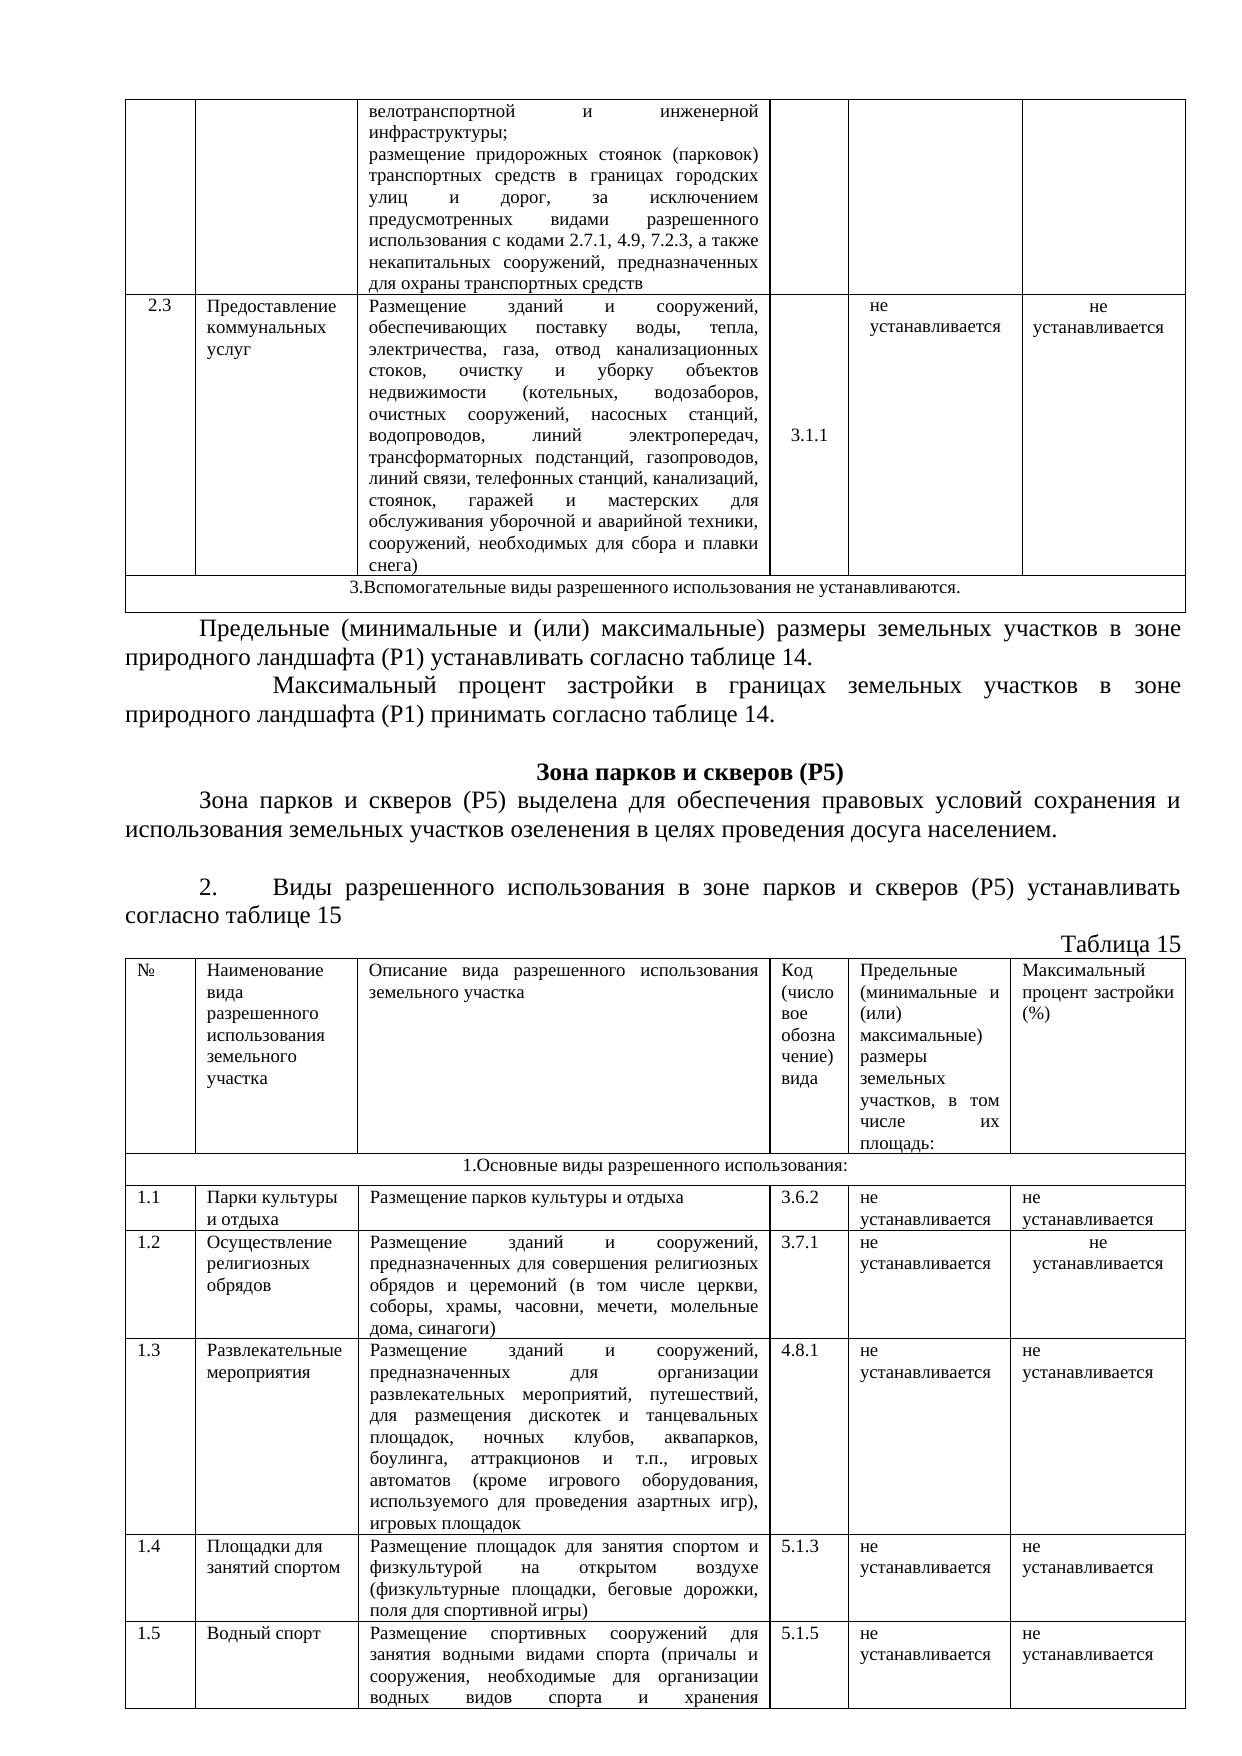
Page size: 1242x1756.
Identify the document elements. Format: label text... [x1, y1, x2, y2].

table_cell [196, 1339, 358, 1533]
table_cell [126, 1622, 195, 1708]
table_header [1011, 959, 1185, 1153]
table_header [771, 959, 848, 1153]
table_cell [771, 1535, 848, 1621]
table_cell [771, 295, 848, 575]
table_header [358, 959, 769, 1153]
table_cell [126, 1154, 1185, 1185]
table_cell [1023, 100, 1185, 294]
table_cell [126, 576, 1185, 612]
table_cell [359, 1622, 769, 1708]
subtitle Зона парков и скверов (Р5) [125, 757, 1181, 786]
text Зона парков и скверов (Р5) выделена для обеспечения правовых условий сохранения и использования земельных участков озеленения в целях проведения досуга населением. [125, 786, 1181, 843]
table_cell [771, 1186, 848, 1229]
text Максимальный процент застройки в границах земельных участков в зоне природного ландшафта (Р1) принимать согласно таблице 14. [125, 671, 1181, 728]
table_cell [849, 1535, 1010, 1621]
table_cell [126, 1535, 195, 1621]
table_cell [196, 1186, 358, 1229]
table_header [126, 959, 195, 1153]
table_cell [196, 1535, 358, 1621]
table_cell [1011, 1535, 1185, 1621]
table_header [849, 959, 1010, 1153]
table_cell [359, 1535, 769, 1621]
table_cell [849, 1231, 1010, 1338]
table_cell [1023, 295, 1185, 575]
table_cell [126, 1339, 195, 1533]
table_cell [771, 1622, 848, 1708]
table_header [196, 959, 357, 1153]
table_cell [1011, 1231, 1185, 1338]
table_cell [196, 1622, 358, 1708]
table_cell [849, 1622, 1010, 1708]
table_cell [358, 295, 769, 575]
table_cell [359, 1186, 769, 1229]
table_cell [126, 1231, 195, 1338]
text Таблица 15 [125, 929, 1181, 958]
list Виды разрешенного использования в зоне парков и скверов (Р5) устанавливать согласно таблице 15 [125, 872, 1181, 929]
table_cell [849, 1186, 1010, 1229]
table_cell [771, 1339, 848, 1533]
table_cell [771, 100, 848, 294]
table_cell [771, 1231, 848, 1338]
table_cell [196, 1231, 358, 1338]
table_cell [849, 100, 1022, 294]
text Предельные (минимальные и (или) максимальные) размеры земельных участков в зоне природного ландшафта (Р1) устанавливать согласно таблице 14. [125, 613, 1181, 671]
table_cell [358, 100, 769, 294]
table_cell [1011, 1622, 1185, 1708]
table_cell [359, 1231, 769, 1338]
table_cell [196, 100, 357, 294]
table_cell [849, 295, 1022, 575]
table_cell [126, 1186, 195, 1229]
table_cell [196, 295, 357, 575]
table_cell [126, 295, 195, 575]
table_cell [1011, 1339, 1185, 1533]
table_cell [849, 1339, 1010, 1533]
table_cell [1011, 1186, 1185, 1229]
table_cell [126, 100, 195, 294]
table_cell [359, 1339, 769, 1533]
